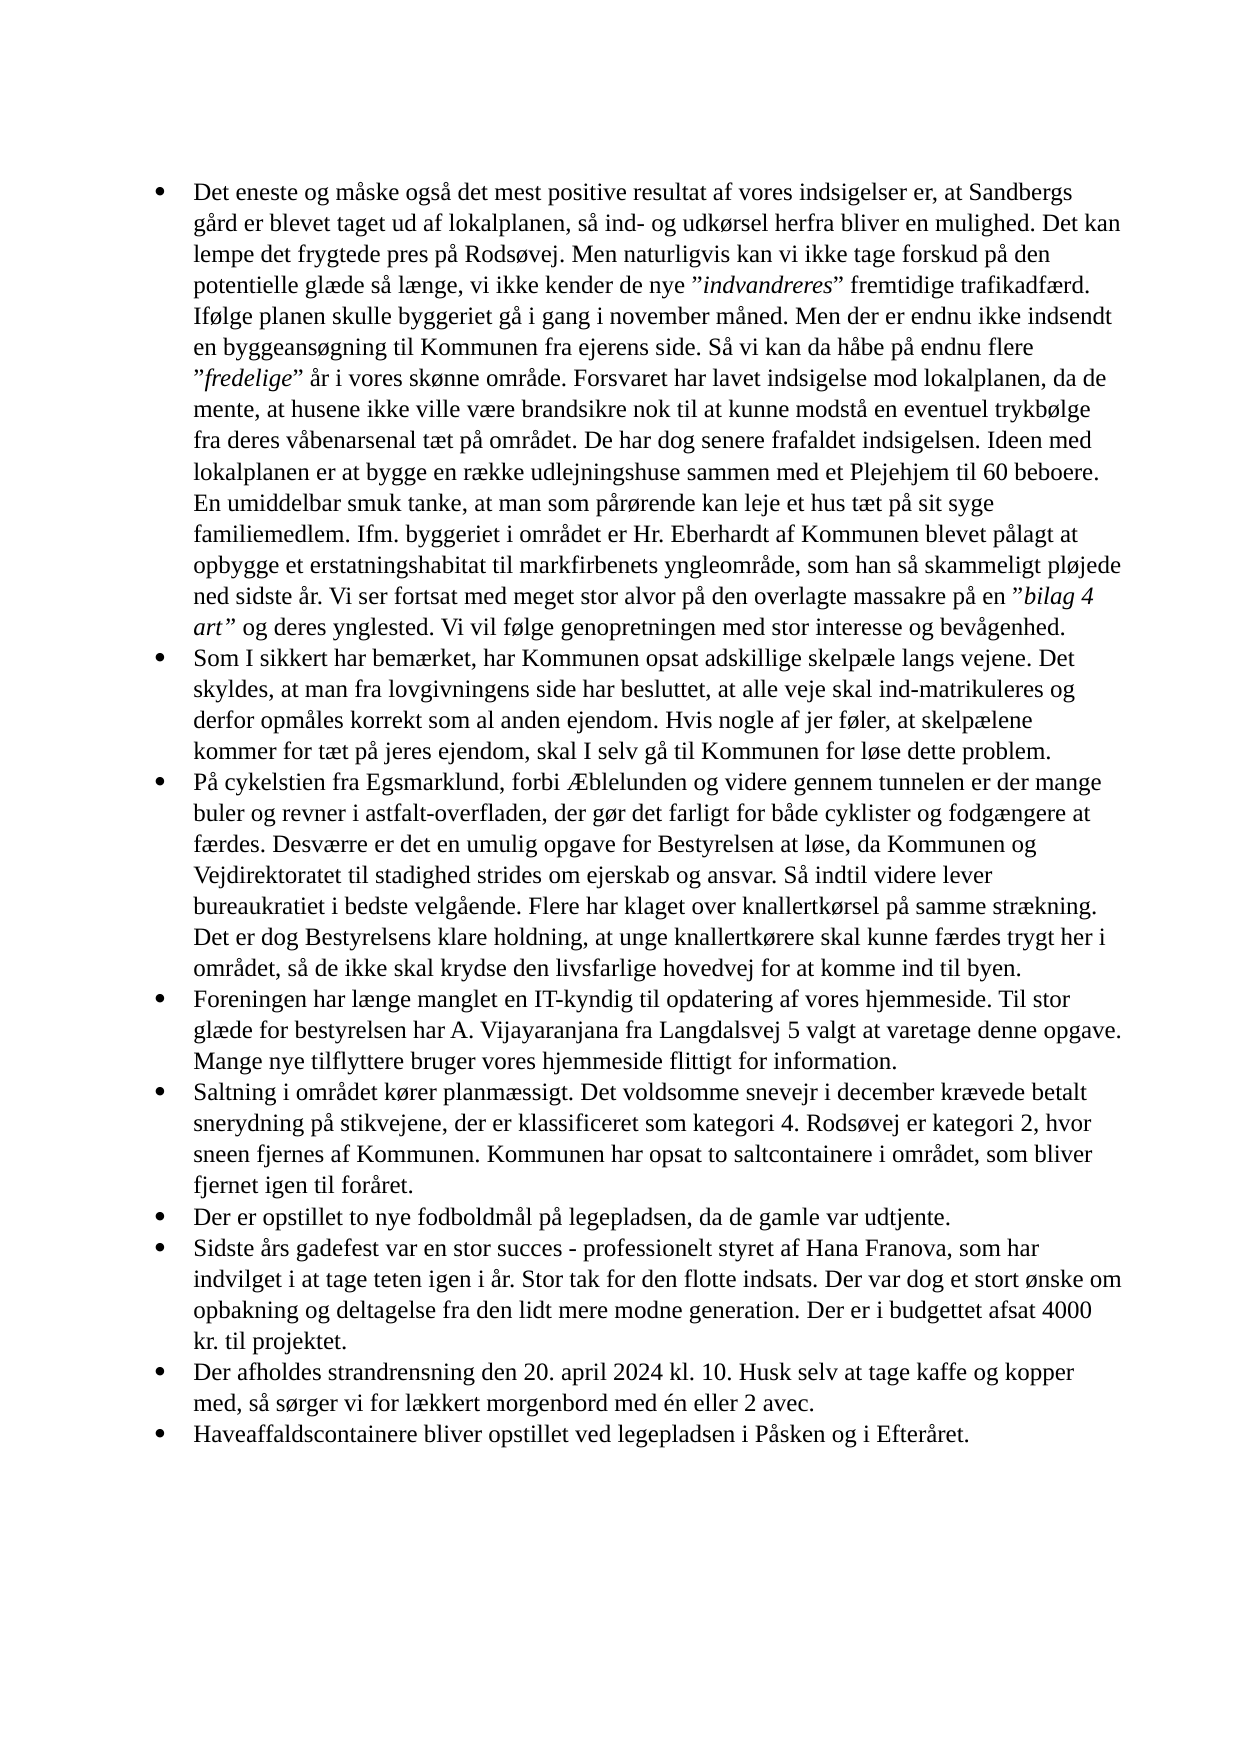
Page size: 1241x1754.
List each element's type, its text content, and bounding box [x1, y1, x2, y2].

list Der afholdes strandrensning den 20. april 2024 kl. 10. Husk selv at tage kaffe og kopper med, så sørger vi for lækkert morgenbord med én eller 2 avec. [156, 1357, 1122, 1417]
list Der er opstillet to nye fodboldmål på legepladsen, da de gamle var udtjente. [156, 1202, 1122, 1230]
list Det eneste og måske også det mest positive resultat af vores indsigelser er, at Sandbergs gård er blevet taget ud af lokalplanen, så ind- og udkørsel herfra bliver en mulighed. Det kan lempe det frygtede pres på Rodsøvej. Men naturligvis kan vi ikke tage forskud på den potentielle glæde så længe, vi ikke kender de nye ”indvandreres” fremtidige trafikadfærd. Ifølge planen skulle byggeriet gå i gang i november måned. Men der er endnu ikke indsendt en byggeansøgning til Kommunen fra ejerens side. Så vi kan da håbe på endnu flere ”fredelige” år i vores skønne område. Forsvaret har lavet indsigelse mod lokalplanen, da de mente, at husene ikke ville være brandsikre nok til at kunne modstå en eventuel trykbølge fra deres våbenarsenal tæt på området. De har dog senere frafaldet indsigelsen. Ideen med lokalplanen er at bygge en række udlejningshuse sammen med et Plejehjem til 60 beboere. En umiddelbar smuk tanke, at man som pårørende kan leje et hus tæt på sit syge familiemedlem. Ifm. byggeriet i området er Hr. Eberhardt af Kommunen blevet pålagt at opbygge et erstatningshabitat til markfirbenets yngleområde, som han så skammeligt pløjede ned sidste år. Vi ser fortsat med meget stor alvor på den overlagte massakre på en ”bilag 4 art” og deres ynglested. Vi vil følge genopretningen med stor interesse og bevågenhed. [156, 177, 1122, 641]
list På cykelstien fra Egsmarklund, forbi Æblelunden og videre gennem tunnelen er der mange buler og revner i astfalt-overfladen, der gør det farligt for både cyklister og fodgængere at færdes. Desværre er det en umulig opgave for Bestyrelsen at løse, da Kommunen og Vejdirektoratet til stadighed strides om ejerskab og ansvar. Så indtil videre lever bureaukratiet i bedste velgående. Flere har klaget over knallertkørsel på samme strækning. Det er dog Bestyrelsens klare holdning, at unge knallertkørere skal kunne færdes trygt her i området, så de ikke skal krydse den livsfarlige hovedvej for at komme ind til byen. [156, 767, 1122, 982]
list Saltning i området kører planmæssigt. Det voldsomme snevejr i december krævede betalt snerydning på stikvejene, der er klassificeret som kategori 4. Rodsøvej er kategori 2, hvor sneen fjernes af Kommunen. Kommunen har opsat to saltcontainere i området, som bliver fjernet igen til foråret. [156, 1077, 1122, 1199]
list Foreningen har længe manglet en IT-kyndig til opdatering af vores hjemmeside. Til stor glæde for bestyrelsen har A. Vijayaranjana fra Langdalsvej 5 valgt at varetage denne opgave. Mange nye tilflyttere bruger vores hjemmeside flittigt for information. [156, 984, 1122, 1075]
list Haveaffaldscontainere bliver opstillet ved legepladsen i Påsken og i Efteråret. [156, 1419, 1122, 1448]
list Sidste års gadefest var en stor succes - professionelt styret af Hana Franova, som har indvilget i at tage teten igen i år. Stor tak for den flotte indsats. Der var dog et stort ønske om opbakning og deltagelse fra den lidt mere modne generation. Der er i budgettet afsat 4000 kr. til projektet. [156, 1233, 1122, 1354]
list Som I sikkert har bemærket, har Kommunen opsat adskillige skelpæle langs vejene. Det skyldes, at man fra lovgivningens side har besluttet, at alle veje skal ind-matrikuleres og derfor opmåles korrekt som al anden ejendom. Hvis nogle af jer føler, at skelpælene kommer for tæt på jeres ejendom, skal I selv gå til Kommunen for løse dette problem. [156, 643, 1122, 765]
